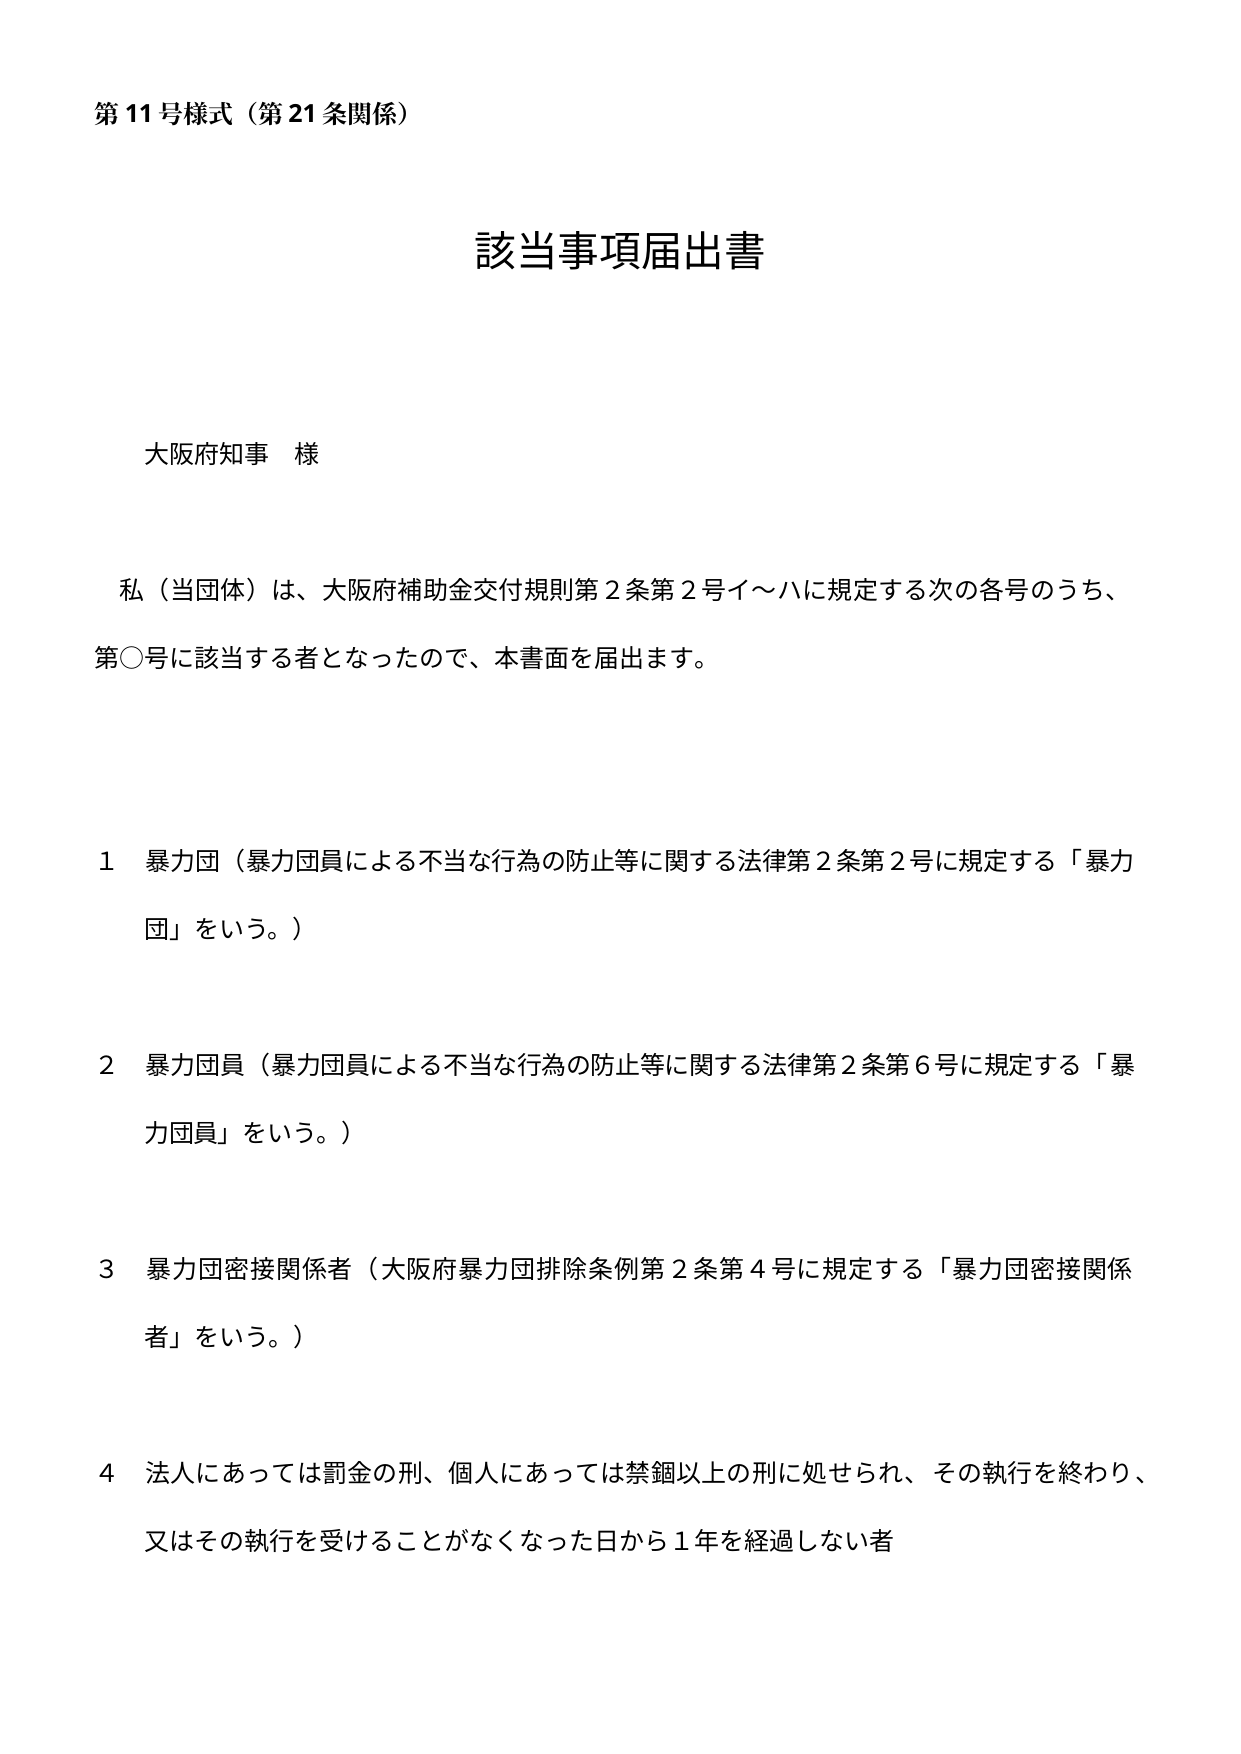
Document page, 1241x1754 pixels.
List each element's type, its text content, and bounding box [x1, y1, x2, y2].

text 大阪府知事 様 [94, 418, 1146, 486]
text ４ 法人にあっては罰金の刑、個人にあっては禁錮以上の刑に処せられ、その執行を終わり、又はその執行を受けることがなくなった日から１年を経過しない者 [94, 1437, 1135, 1573]
text ２ 暴力団員（暴力団員による不当な行為の防止等に関する法律第２条第６号に規定する「暴力団員」をいう。） [94, 1030, 1135, 1166]
text ３ 暴力団密接関係者（大阪府暴力団排除条例第２条第４号に規定する「暴力団密接関係者」をいう。） [94, 1233, 1135, 1369]
text 該当事項届出書 [94, 215, 1146, 283]
text 私（当団体）は、大阪府補助金交付規則第２条第２号イ～ハに規定する次の各号のうち、第○号に該当する者となったので、本書面を届出ます。 [94, 554, 1135, 690]
text 第11号様式（第21条関係） [94, 79, 1146, 147]
text １ 暴力団（暴力団員による不当な行為の防止等に関する法律第２条第２号に規定する「暴力団」をいう。） [94, 826, 1135, 962]
